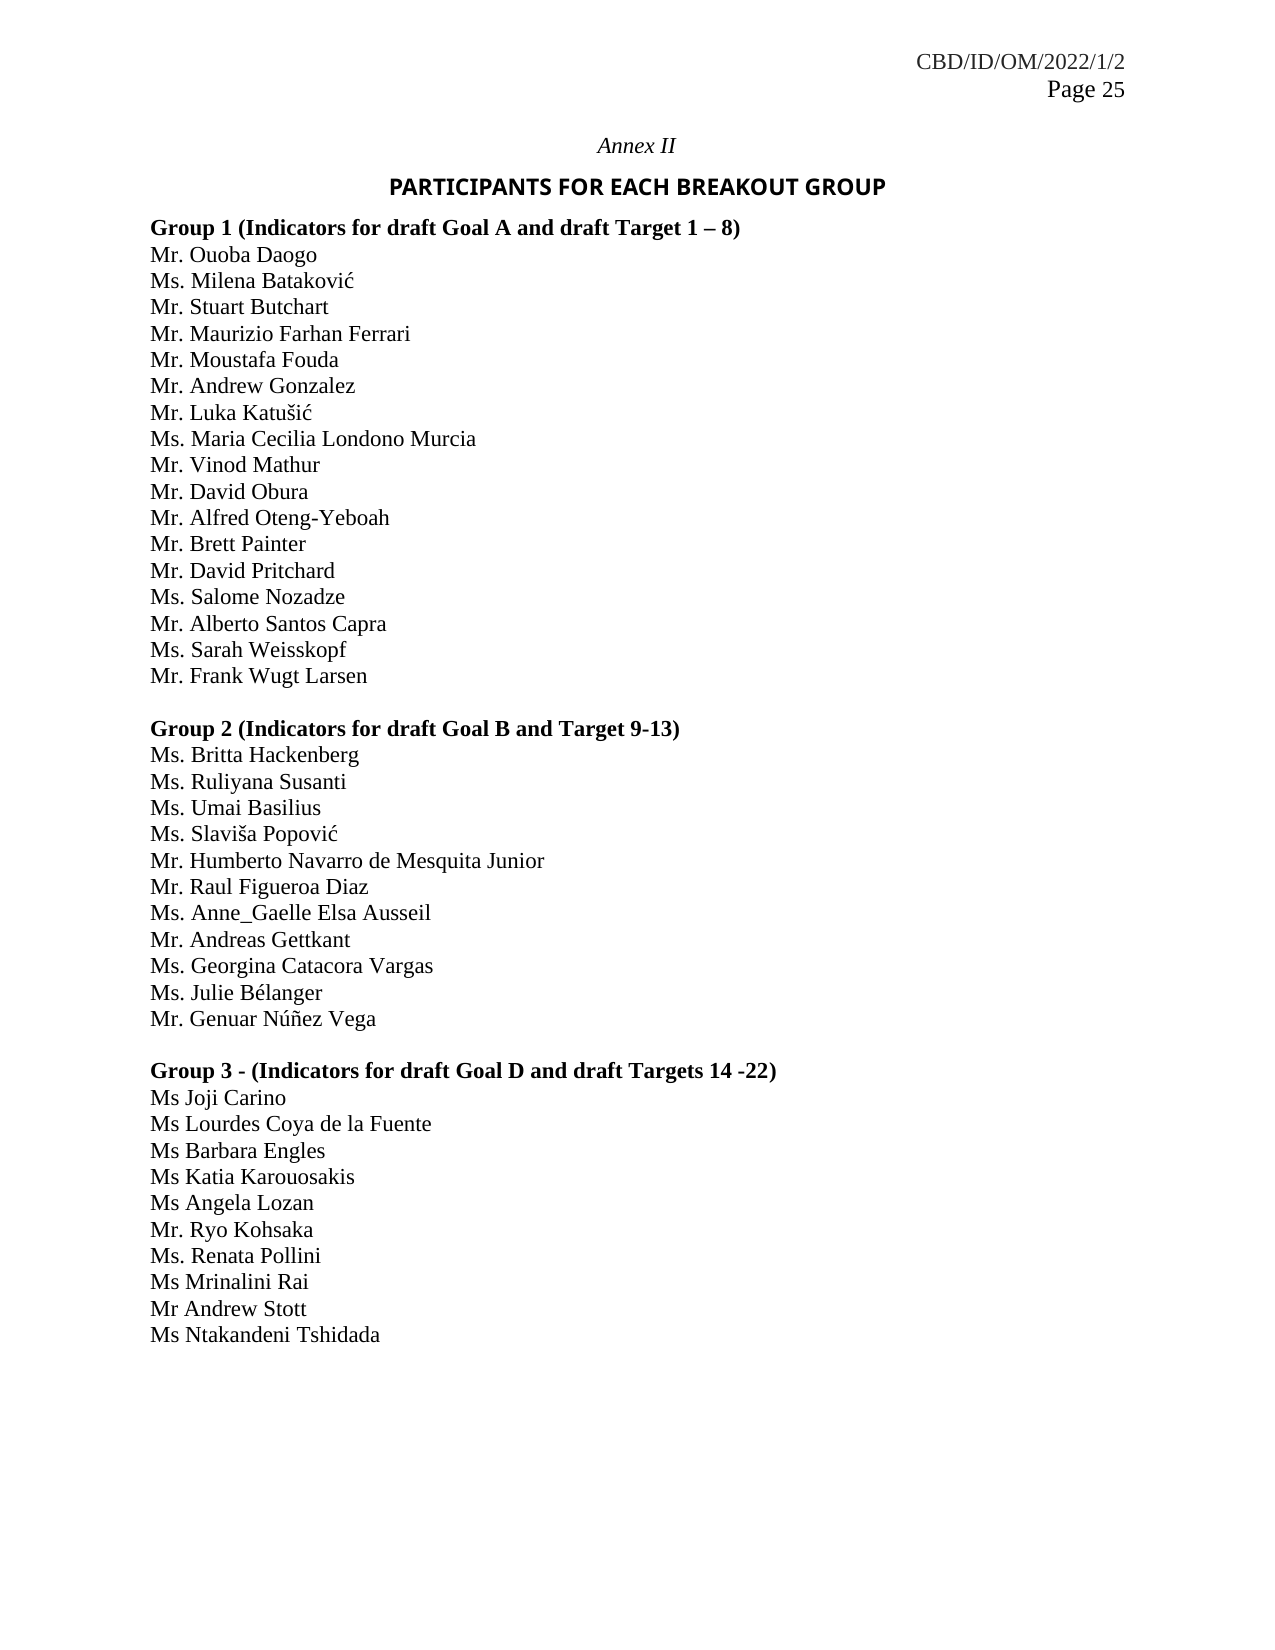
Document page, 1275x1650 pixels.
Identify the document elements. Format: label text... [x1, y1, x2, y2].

text Mr. Frank Wugt Larsen [150, 662, 1125, 689]
text Group 3 - (Indicators for draft Goal D and draft Targets 14 -22) [150, 1058, 1125, 1084]
text Ms Angela Lozan [150, 1189, 1125, 1216]
text Ms. Ruliyana Susanti [150, 768, 1125, 794]
text Ms Barbara Engles [150, 1137, 1125, 1163]
text Mr. Alfred Oteng-Yeboah [150, 504, 1125, 531]
text Ms Katia Karouosakis [150, 1163, 1125, 1189]
text Ms. Slaviša Popović [150, 820, 1125, 847]
text Mr. Ryo Kohsaka [150, 1216, 1125, 1242]
text Mr. Andrew Gonzalez [150, 372, 1125, 399]
text Annex II [150, 132, 1125, 158]
text Mr. Luka Katušić [150, 399, 1125, 425]
text Ms. Renata Pollini [150, 1242, 1125, 1268]
text Mr. Vinod Mathur [150, 451, 1125, 478]
text Mr. Stuart Butchart [150, 293, 1125, 320]
text Mr. Moustafa Fouda [150, 346, 1125, 372]
list Participants for EACH BREAKOUT GROUP [150, 171, 1125, 202]
text Mr. Brett Painter [150, 531, 1125, 557]
text Mr Andrew Stott [150, 1295, 1125, 1321]
text Group 2 (Indicators for draft Goal B and Target 9-13) [150, 715, 1125, 741]
text Mr. Maurizio Farhan Ferrari [150, 320, 1125, 346]
text Ms. Anne_Gaelle Elsa Ausseil [150, 899, 1125, 926]
text Mr. Raul Figueroa Diaz [150, 873, 1125, 899]
text Ms. Milena Bataković [150, 267, 1125, 293]
text Mr. David Pritchard [150, 557, 1125, 583]
text Ms. Salome Nozadze [150, 583, 1125, 609]
text Mr. Humberto Navarro de Mesquita Junior [150, 847, 1125, 873]
text Mr. Genuar Núñez Vega [150, 1005, 1125, 1031]
text Ms. Umai Basilius [150, 794, 1125, 820]
text Ms. Maria Cecilia Londono Murcia [150, 425, 1125, 451]
text Mr. David Obura [150, 478, 1125, 504]
text Ms. Sarah Weisskopf [150, 636, 1125, 662]
text Group 1 (Indicators for draft Goal A and draft Target 1 – 8) [150, 214, 1125, 241]
text Ms. Britta Hackenberg [150, 741, 1125, 768]
text Ms Ntakandeni Tshidada [150, 1321, 1125, 1347]
text Ms Lourdes Coya de la Fuente [150, 1110, 1125, 1137]
text Mr. Ouoba Daogo [150, 241, 1125, 267]
text Mr. Andreas Gettkant [150, 926, 1125, 952]
text Mr. Alberto Santos Capra [150, 609, 1125, 636]
text Ms. Georgina Catacora Vargas [150, 952, 1125, 978]
text Ms Mrinalini Rai [150, 1268, 1125, 1295]
text Ms. Julie Bélanger [150, 978, 1125, 1005]
text Ms Joji Carino [150, 1084, 1125, 1110]
